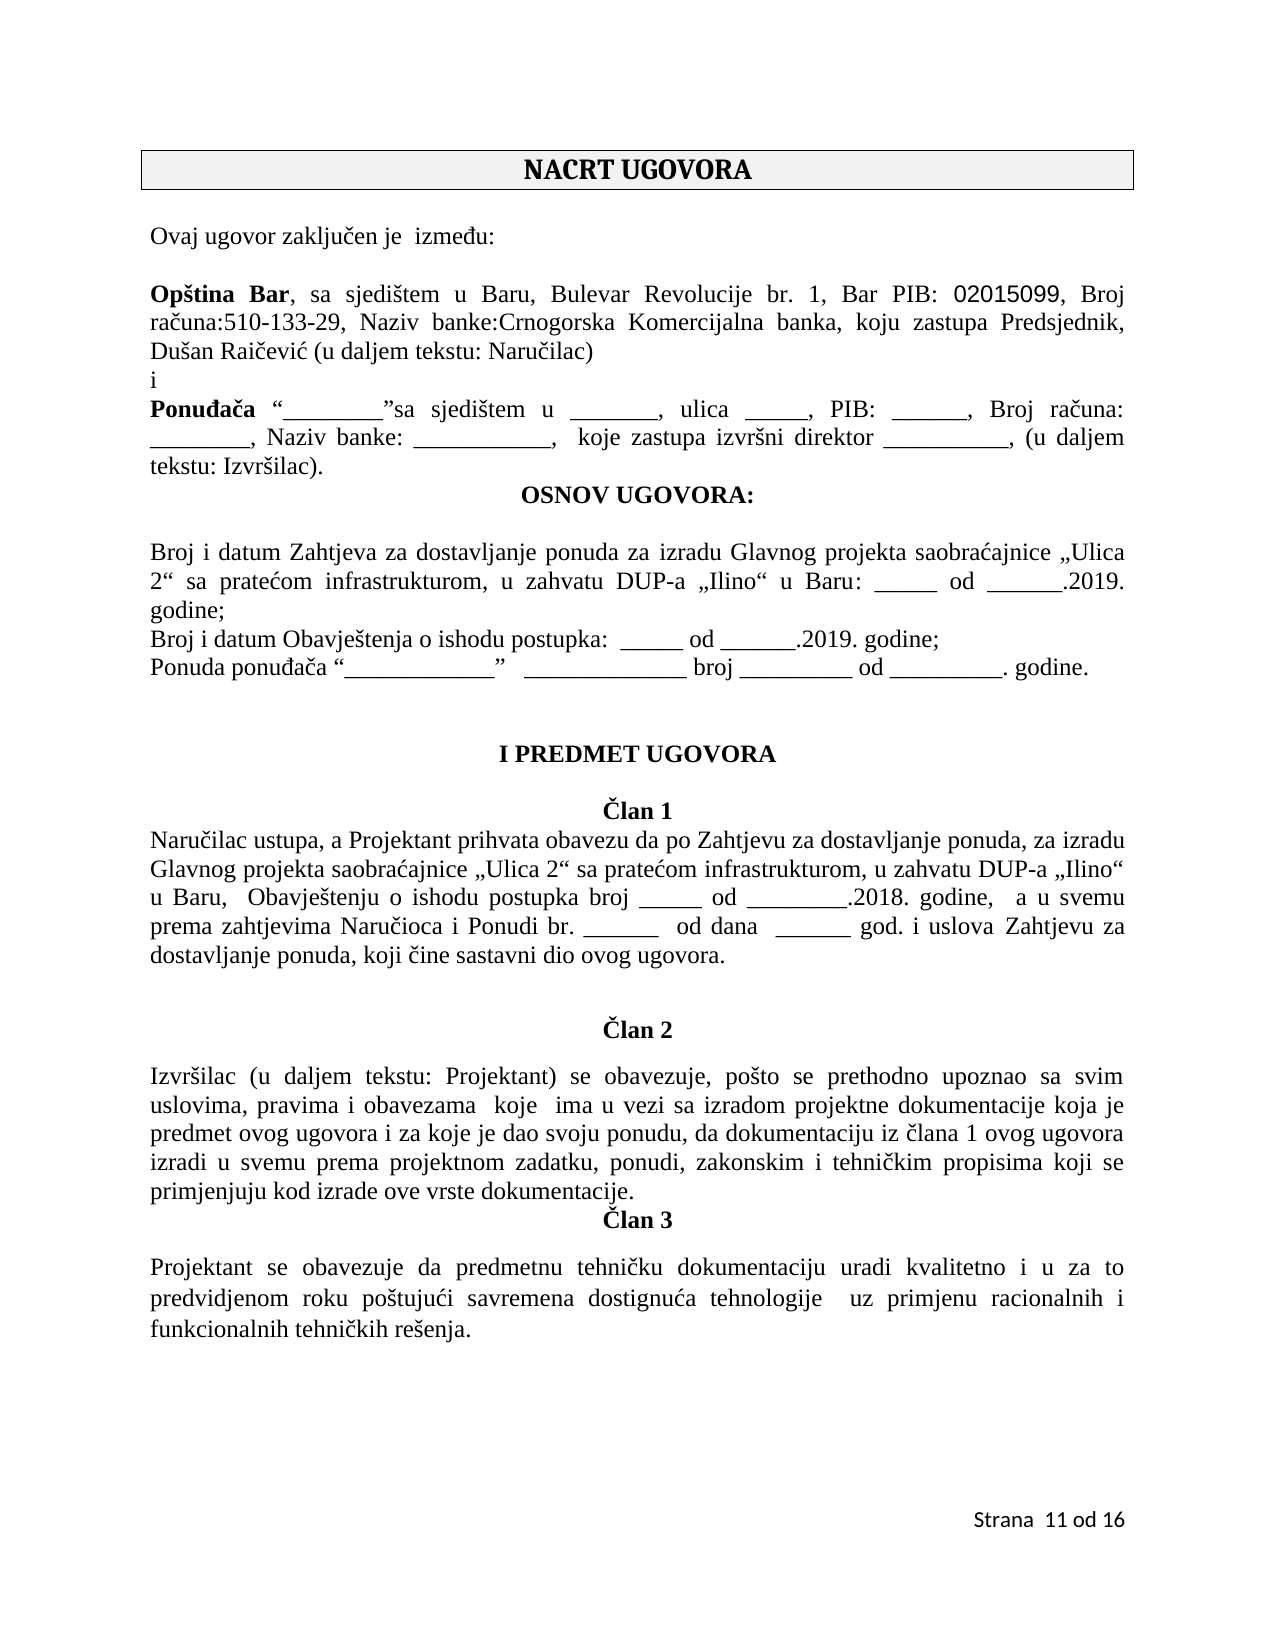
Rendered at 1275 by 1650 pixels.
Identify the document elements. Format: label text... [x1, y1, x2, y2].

text OSNOV UGOVORA: [150, 480, 1125, 509]
subtitle NACRT UGOVORA [142, 151, 1133, 189]
text Ponuđača “________”sa sjedištem u _______, ulica _____, PIB: ______, Broj računa: ________, Naziv banke: ___________, koje zastupa izvršni direktor __________, (u daljem tekstu: Izvršilac). [150, 394, 1125, 480]
text Izvršilac (u daljem tekstu: Projektant) se obavezuje, pošto se prethodno upoznao sa svim uslovima, pravima i obavezama koje ima u vezi sa izradom projektne dokumentacije koja je predmet ovog ugovora i za koje je dao svoju ponudu, da dokumentaciju iz člana 1 ovog ugovora izradi u svemu prema projektnom zadatku, ponudi, zakonskim i tehničkim propisima koji se primjenjuju kod izrade ove vrste dokumentacije. [150, 1061, 1125, 1205]
text i [150, 365, 1125, 394]
text I PREDMET UGOVORA [150, 739, 1125, 767]
text Naručilac ustupa, a Projektant prihvata obavezu da po Zahtjevu za dostavljanje ponuda, za izradu Glavnog projekta saobraćajnice „Ulica 2“ sa pratećom infrastrukturom, u zahvatu DUP-a „Ilino“ u Baru, Obavještenju o ishodu postupka broj _____ od ________.2018. godine, a u svemu prema zahtjevima Naručioca i Ponudi br. ______ od dana ______ god. i uslova Zahtjevu za dostavljanje ponuda, koji čine sastavni dio ovog ugovora. [150, 825, 1125, 969]
text Ovaj ugovor zaključen je između: [150, 221, 1125, 250]
text Član 2 [150, 1016, 1125, 1044]
text Projektant se obavezuje da predmetnu tehničku dokumentaciju uradi kvalitetno i u za to predvidjenom roku poštujući savremena dostignuća tehnologije uz primjenu racionalnih i funkcionalnih tehničkih rešenja. [150, 1252, 1125, 1343]
text Broj i datum Obavještenja o ishodu postupka: _____ od ______.2019. godine; [150, 624, 1125, 652]
text Član 3 [150, 1205, 1125, 1233]
text Član 1 [150, 796, 1125, 825]
text Broj i datum Zahtjeva za dostavljanje ponuda za izradu Glavnog projekta saobraćajnice „Ulica 2“ sa pratećom infrastrukturom, u zahvatu DUP-a „Ilino“ u Baru: _____ od ______.2019. godine; [150, 537, 1125, 624]
text Opština Bar, sa sjedištem u Baru, Bulevar Revolucije br. 1, Bar PIB: 02015099, Broj računa:510-133-29, Naziv banke:Crnogorska Komercijalna banka, koju zastupa Predsjednik, Dušan Raičević (u daljem tekstu: Naručilac) [150, 279, 1125, 365]
text Ponuda ponuđača “____________” _____________ broj _________ od _________. godine. [150, 652, 1125, 681]
